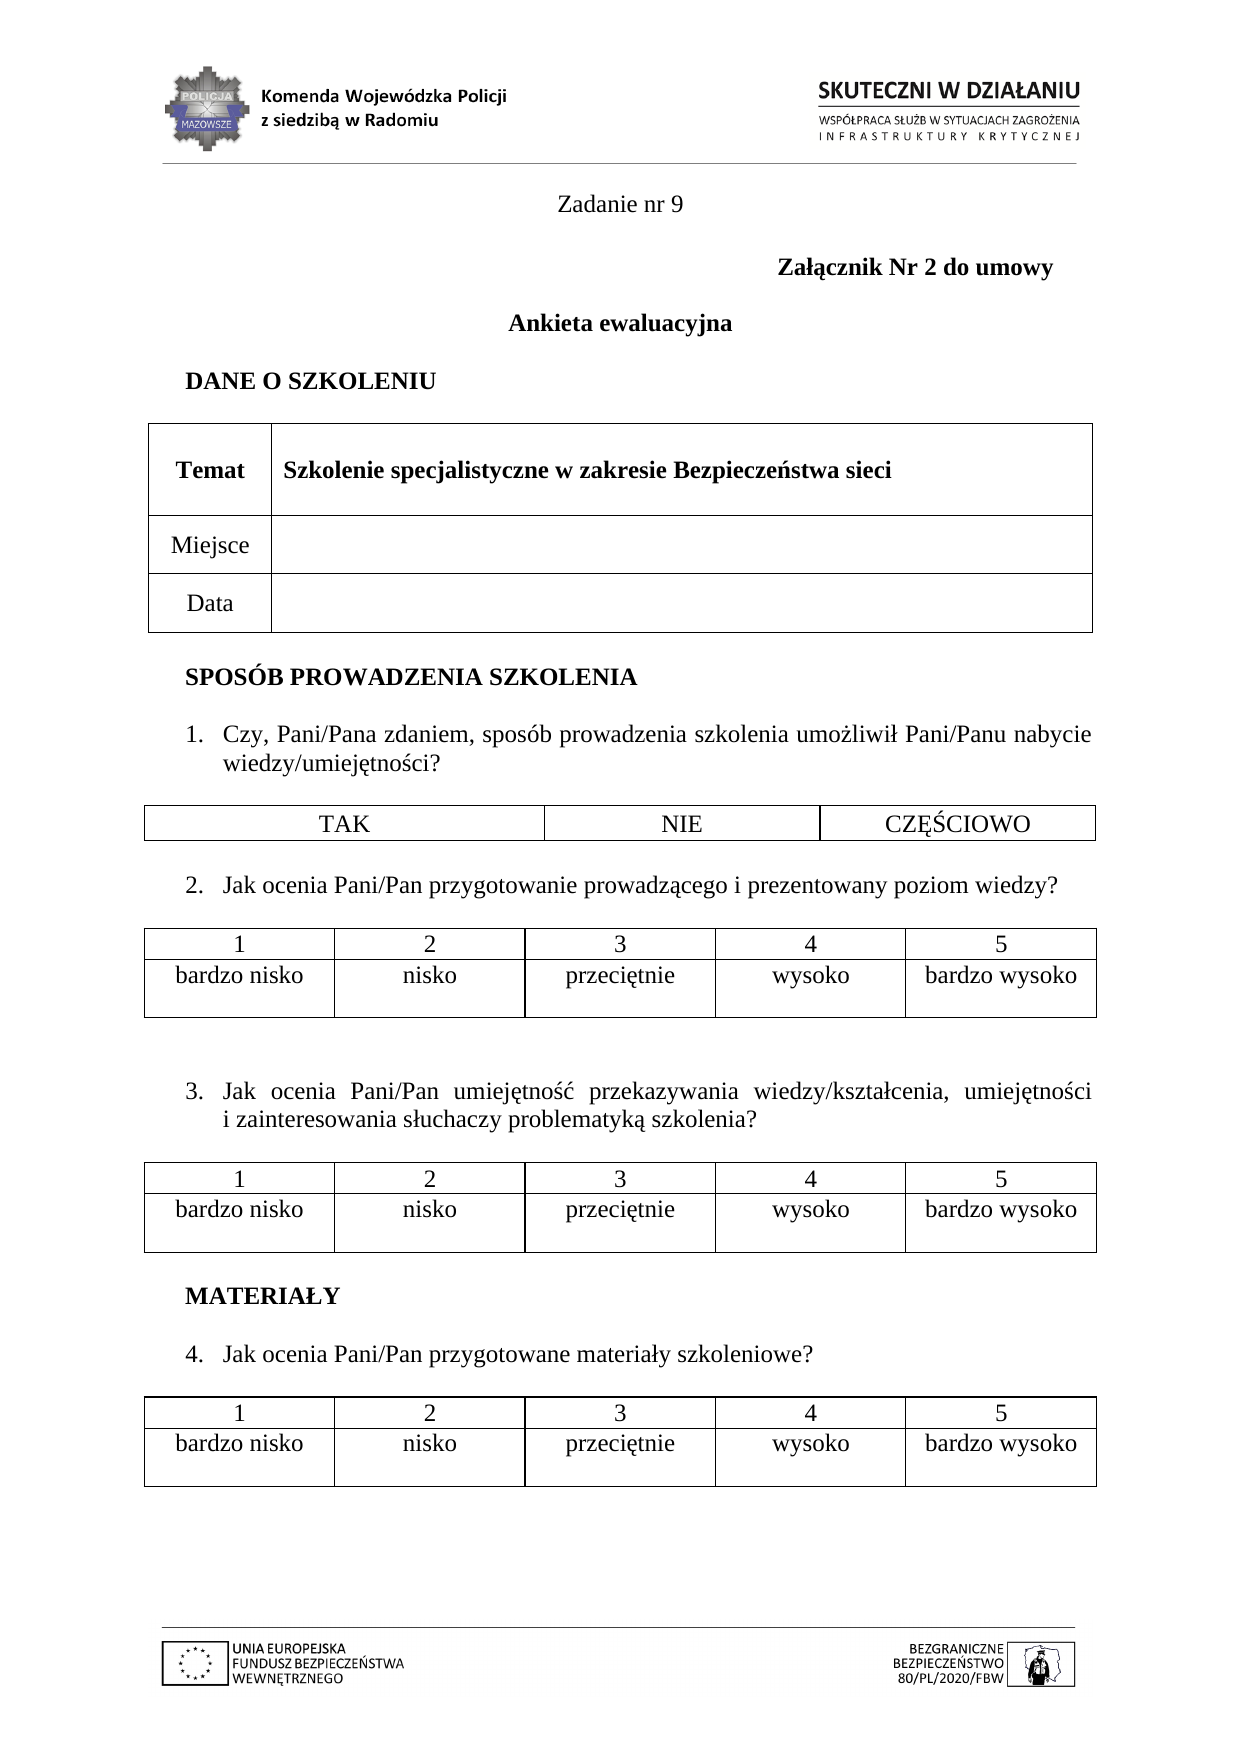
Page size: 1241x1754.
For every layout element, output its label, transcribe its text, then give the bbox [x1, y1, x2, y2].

table_header 4 [716, 929, 905, 959]
table_cell wysoko [716, 1194, 905, 1252]
table_header 1 [145, 1163, 334, 1193]
table_header 2 [335, 929, 524, 959]
table_header 1 [145, 929, 334, 959]
list Czy, Pani/Pana zdaniem, sposób prowadzenia szkolenia umożliwił Pani/Panu nabycie wiedzy/umiejętności? [185, 719, 1093, 777]
table_cell Data [149, 574, 271, 632]
text Zadanie nr 9 [148, 189, 1093, 217]
table_header Szkolenie specjalistyczne w zakresie Bezpieczeństwa sieci [272, 424, 1092, 514]
table_cell bardzo wysoko [906, 1194, 1096, 1252]
picture [147, 1619, 1093, 1697]
table_cell bardzo nisko [145, 960, 334, 1017]
text DANE O SZKOLENIU [148, 366, 1093, 394]
list Jak ocenia Pani/Pan przygotowane materiały szkoleniowe? [185, 1339, 1093, 1368]
table_cell bardzo nisko [145, 1194, 334, 1252]
table_cell [272, 516, 1092, 573]
table_header 2 [335, 1398, 524, 1427]
table_cell nisko [335, 1194, 524, 1252]
text Ankieta ewaluacyjna [148, 308, 1093, 337]
table_cell nisko [335, 960, 524, 1017]
text Załącznik Nr 2 do umowy [664, 252, 1093, 280]
list Jak ocenia Pani/Pan umiejętność przekazywania wiedzy/kształcenia, umiejętności i zainteresowania słuchaczy problematyką szkolenia? [185, 1076, 1093, 1133]
table_header NIE [545, 806, 819, 840]
table_header 4 [716, 1163, 905, 1193]
table_header 2 [335, 1163, 524, 1193]
table_cell przeciętnie [526, 1429, 715, 1486]
table_cell bardzo nisko [145, 1429, 334, 1486]
text SPOSÓB PROWADZENIA SZKOLENIA [148, 662, 1093, 690]
table_header 5 [906, 1398, 1096, 1427]
table_header 3 [526, 929, 715, 959]
table_header 3 [526, 1398, 715, 1427]
table_cell przeciętnie [526, 960, 715, 1017]
text MATERIAŁY [148, 1281, 1093, 1310]
table_cell wysoko [716, 1429, 905, 1486]
picture [147, 59, 1093, 171]
table_header 3 [526, 1163, 715, 1193]
table_header 5 [906, 1163, 1096, 1193]
table_cell bardzo wysoko [906, 1429, 1096, 1486]
table_cell przeciętnie [526, 1194, 715, 1252]
table_cell wysoko [716, 960, 905, 1017]
table_header CZĘŚCIOWO [821, 806, 1095, 840]
table_cell bardzo wysoko [906, 960, 1096, 1017]
table_header Temat [149, 424, 271, 514]
table_header TAK [145, 806, 544, 840]
table_cell nisko [335, 1429, 524, 1486]
table_cell [272, 574, 1092, 632]
table_cell Miejsce [149, 516, 271, 573]
list Jak ocenia Pani/Pan przygotowanie prowadzącego i prezentowany poziom wiedzy? [185, 870, 1093, 899]
table_header 1 [145, 1398, 334, 1427]
table_header 4 [716, 1398, 905, 1427]
table_header 5 [906, 929, 1096, 959]
